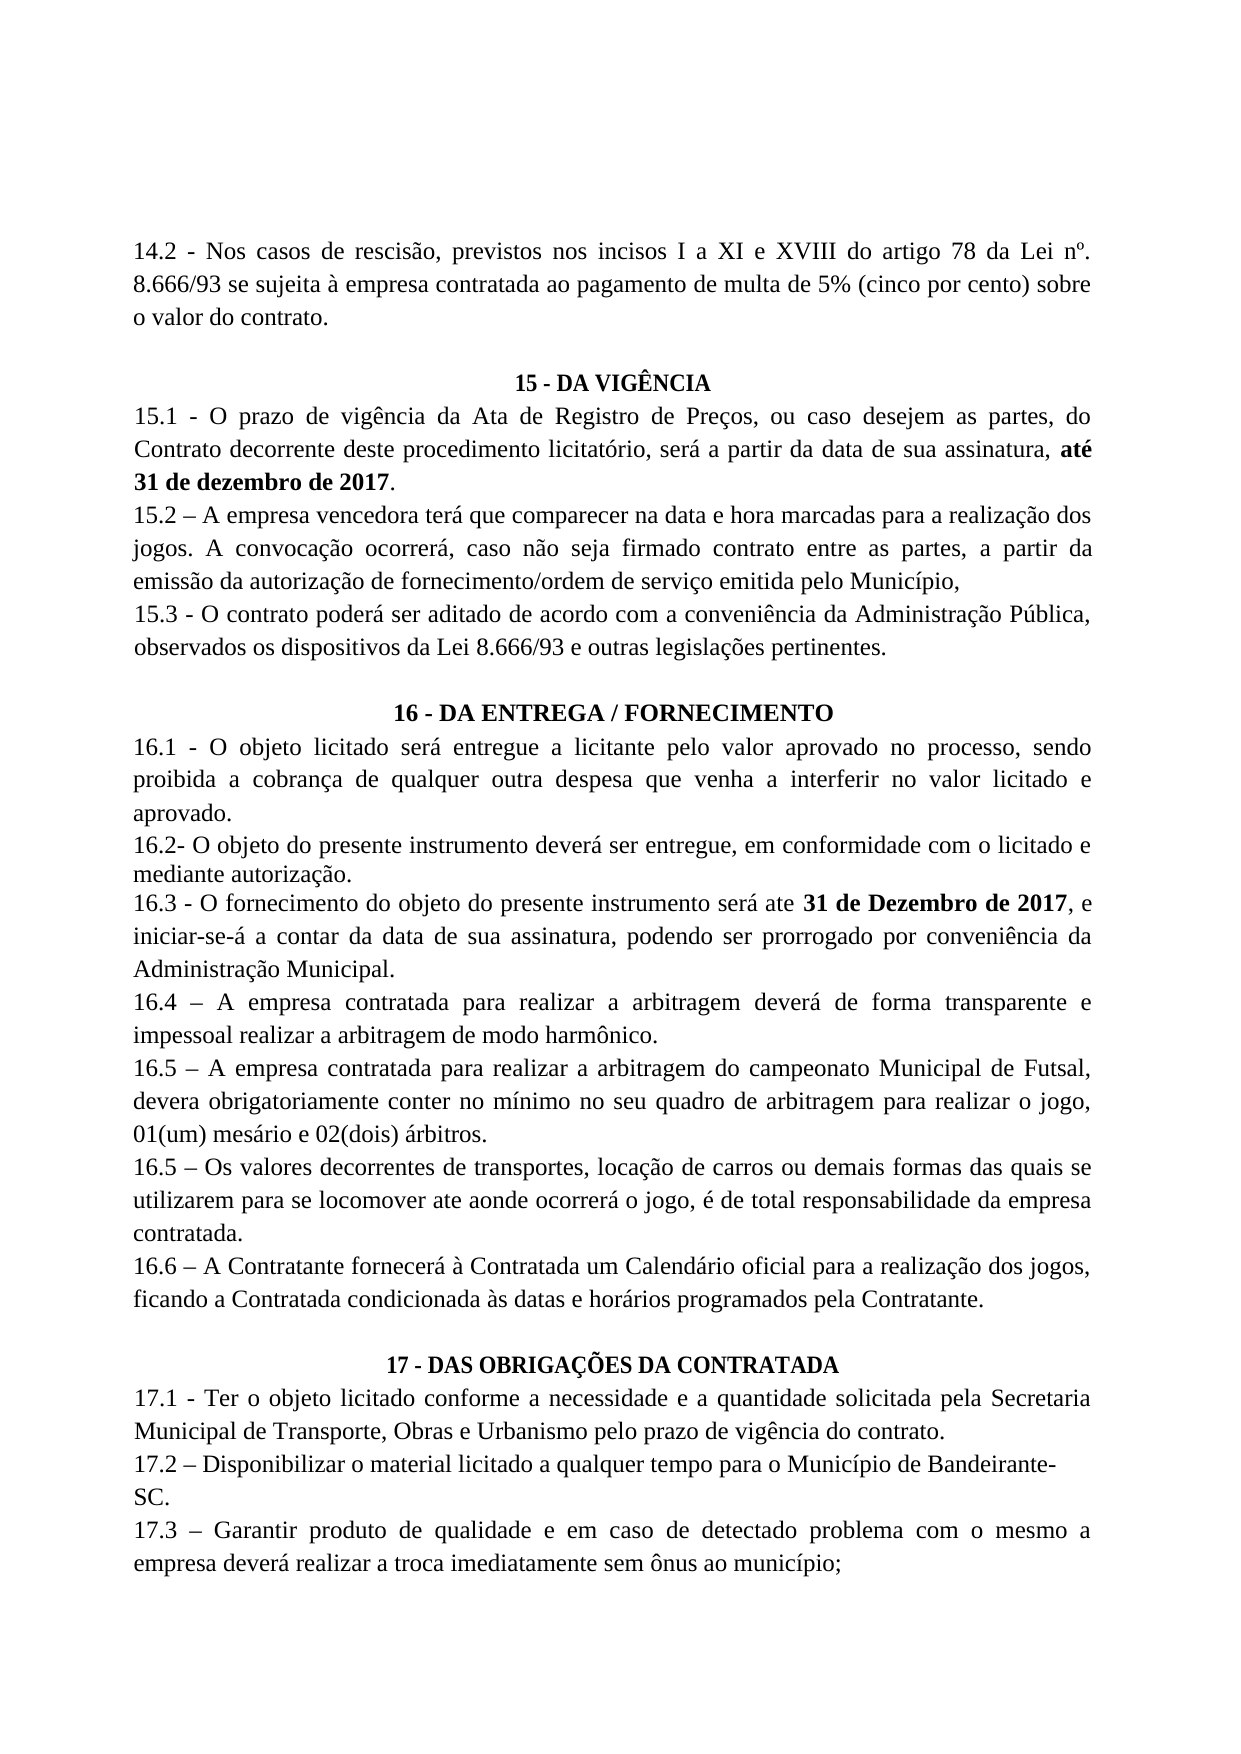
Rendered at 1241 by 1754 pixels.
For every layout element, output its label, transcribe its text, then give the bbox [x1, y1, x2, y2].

text 16.5 – Os valores decorrentes de transportes, locação de carros ou demais formas das quais se utilizarem para se locomover ate aonde ocorrerá o jogo, é de total responsabilidade da empresa contratada. [133, 1152, 1092, 1247]
text 16.5 – A empresa contratada para realizar a arbitragem do campeonato Municipal de Futsal, devera obrigatoriamente conter no mínimo no seu quadro de arbitragem para realizar o jogo, 01(um) mesário e 02(dois) árbitros. [133, 1053, 1092, 1148]
text 16.2- O objeto do presente instrumento deverá ser entregue, em conformidade com o licitado e mediante autorização. [133, 831, 1092, 888]
text 15.3 - O contrato poderá ser aditado de acordo com a conveniência da Administração Pública, observados os dispositivos da Lei 8.666/93 e outras legislações pertinentes. [134, 599, 1092, 661]
text 17.3 – Garantir produto de qualidade e em caso de detectado problema com o mesmo a empresa deverá realizar a troca imediatamente sem ônus ao município; [133, 1516, 1092, 1577]
text 17.1 - Ter o objeto licitado conforme a necessidade e a quantidade solicitada pela Secretaria Municipal de Transporte, Obras e Urbanismo pelo prazo de vigência do contrato. [134, 1383, 1092, 1445]
text 17 - DAS OBRIGAÇÕES DA CONTRATADA [133, 1350, 1092, 1379]
text 16 - DA ENTREGA / FORNECIMENTO [135, 698, 1092, 727]
text 15 - DA VIGÊNCIA [133, 368, 1092, 397]
text 17.2 – Disponibilizar o material licitado a qualquer tempo para o Município de Bandeirante-SC. [133, 1449, 1092, 1511]
text 16.1 - O objeto licitado será entregue a licitante pelo valor aprovado no processo, sendo proibida a cobrança de qualquer outra despesa que venha a interferir no valor licitado e aprovado. [133, 732, 1092, 826]
text 16.4 – A empresa contratada para realizar a arbitragem deverá de forma transparente e impessoal realizar a arbitragem de modo harmônico. [133, 987, 1092, 1049]
text 15.2 – A empresa vencedora terá que comparecer na data e hora marcadas para a realização dos jogos. A convocação ocorrerá, caso não seja firmado contrato entre as partes, a partir da emissão da autorização de fornecimento/ordem de serviço emitida pelo Município, [133, 500, 1092, 595]
text 15.1 - O prazo de vigência da Ata de Registro de Preços, ou caso desejem as partes, do Contrato decorrente deste procedimento licitatório, será a partir da data de sua assinatura, até 31 de dezembro de 2017. [134, 401, 1092, 496]
text 16.3 - O fornecimento do objeto do presente instrumento será ate 31 de Dezembro de 2017, e iniciar-se-á a contar da data de sua assinatura, podendo ser prorrogado por conveniência da Administração Municipal. [133, 888, 1092, 983]
text 16.6 – A Contratante fornecerá à Contratada um Calendário oficial para a realização dos jogos, ficando a Contratada condicionada às datas e horários programados pela Contratante. [133, 1251, 1092, 1313]
text 14.2 - Nos casos de rescisão, previstos nos incisos I a XI e XVIII do artigo 78 da Lei nº. 8.666/93 se sujeita à empresa contratada ao pagamento de multa de 5% (cinco por cento) sobre o valor do contrato. [133, 236, 1092, 331]
